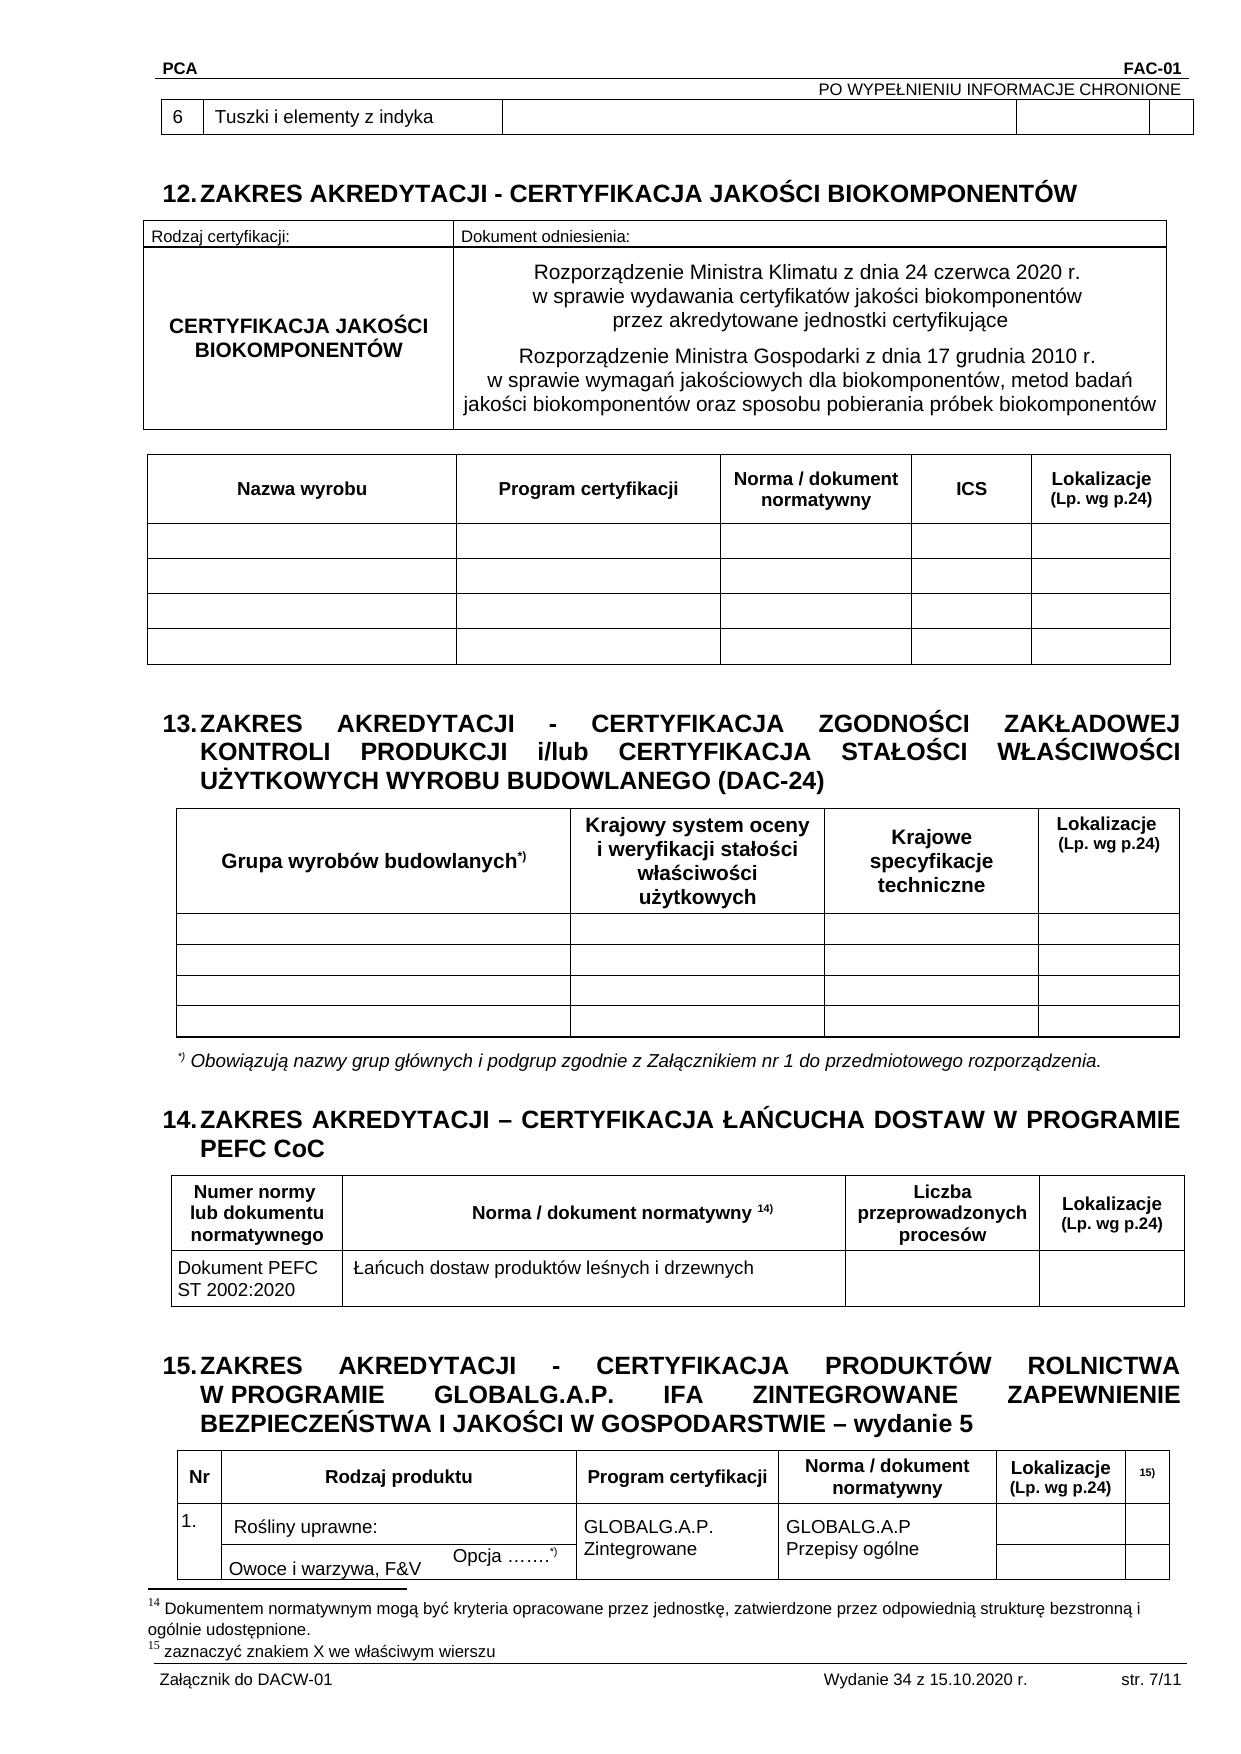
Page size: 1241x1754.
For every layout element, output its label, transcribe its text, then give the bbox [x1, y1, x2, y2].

table_cell [721, 629, 911, 663]
table_cell [177, 976, 570, 1005]
table_cell Rozporządzenie Ministra Klimatu z dnia 24 czerwca 2020 r. w sprawie wydawania certyfikatów jakości biokomponentów przez akredytowane jednostki certyfikujące Rozporządzenie Ministra Gospodarki z dnia 17 grudnia 2010 r. w sprawie wymagań jakościowych dla biokomponentów, metod badań jakości biokomponentów oraz sposobu pobierania próbek biokomponentów [454, 248, 1166, 429]
table_header Norma / dokument normatywny [779, 1451, 996, 1503]
table_header Krajowe specyfikacje techniczne [825, 809, 1038, 913]
table_cell GLOBALG.A.P. Zintegrowane zapewnienie bezpieczeństwa i jakości w gospodarstwie [577, 1504, 778, 1579]
table_header Grupa wyrobów budowlanych*) [177, 809, 570, 913]
table_cell Łańcuch dostaw produktów leśnych i drzewnych [343, 1251, 845, 1306]
table_cell [177, 914, 570, 943]
table_cell [997, 1504, 1125, 1544]
table_cell [721, 559, 911, 593]
table_header ICS [912, 455, 1031, 523]
table_header Lokalizacje (Lp. wg p.24) [1039, 809, 1179, 913]
table_cell [1126, 1504, 1169, 1544]
table_header Nazwa wyrobu [148, 455, 456, 523]
title ZAKRES AKREDYTACJI - CERTYFIKACJA PRODUKTÓW ROLNICTWA W PROGRAMIE GLOBALG.A.P. IFA ZINTEGROWANE ZAPEWNIENIE BEZPIECZEŃSTWA I JAKOŚCI W GOSPODARSTWIE – wydanie 5 [162, 1351, 1181, 1438]
table_header Liczba przeprowadzonych procesów [846, 1176, 1039, 1249]
table_cell Owoce i warzywa, F&V [222, 1545, 445, 1579]
table_header Norma / dokument normatywny [721, 455, 911, 523]
text *) Obowiązują nazwy grup głównych i podgrup zgodnie z Załącznikiem nr 1 do przedmiotowego rozporządzenia. [177, 1050, 1181, 1071]
table_cell [148, 629, 456, 663]
table_cell GLOBALG.A.P Przepisy ogólne Wydanie 5 Punkty kontroli i kryteria zgodności Wydanie 5 [779, 1504, 996, 1579]
title ZAKRES AKREDYTACJI - CERTYFIKACJA ZGODNOŚCI ZAKŁADOWEJ KONTROLI PRODUKCJI i/lub CERTYFIKACJA STAŁOŚCI WŁAŚCIWOŚCI UŻYTKOWYCH WYROBU BUDOWLANEGO (DAC-24) [162, 709, 1181, 795]
table_cell [571, 914, 824, 943]
table_cell [148, 524, 456, 558]
table_cell [177, 945, 570, 974]
table_cell [912, 629, 1031, 663]
table_cell [912, 559, 1031, 593]
table_header Rodzaj certyfikacji: [144, 221, 453, 246]
title ZAKRES AKREDYTACJI - CERTYFIKACJA JAKOŚCI BIOKOMPONENTÓW [162, 179, 1181, 207]
table_cell [1039, 914, 1179, 943]
table_cell [148, 594, 456, 628]
table_cell [1126, 1545, 1169, 1579]
table_cell [997, 1545, 1125, 1579]
table_cell [1039, 945, 1179, 974]
table_cell Rośliny uprawne: [222, 1504, 576, 1544]
table_cell [177, 1006, 570, 1036]
table_cell [825, 1006, 1038, 1036]
table_cell [457, 559, 720, 593]
table_cell [1032, 594, 1170, 628]
table_cell [825, 945, 1038, 974]
table_cell [1039, 1006, 1179, 1036]
table_header Numer normy lub dokumentu normatywnego [172, 1176, 342, 1249]
table_header Rodzaj produktu [222, 1451, 576, 1503]
title ZAKRES AKREDYTACJI – CERTYFIKACJA ŁAŃCUCHA DOSTAW W PROGRAMIE PEFC CoC [162, 1105, 1181, 1163]
table_cell [1040, 1251, 1184, 1306]
table_header Program certyfikacji [457, 455, 720, 523]
table_cell [912, 594, 1031, 628]
table_cell 1. [178, 1504, 221, 1579]
table_header Program certyfikacji [577, 1451, 778, 1503]
table_cell [457, 524, 720, 558]
table_cell [721, 524, 911, 558]
table_cell 6 [162, 100, 203, 133]
table_header Lokalizacje (Lp. wg p.24) [1040, 1176, 1184, 1249]
table_cell Dokument PEFC ST 2002:2020 [172, 1251, 342, 1306]
table_cell Certyfikacja Jakości BIOKOMPONENTÓW [144, 248, 453, 429]
table_cell [912, 524, 1031, 558]
table_cell [571, 945, 824, 974]
table_header Lokalizacje (Lp. wg p.24) [1032, 455, 1170, 523]
table_cell [571, 1006, 824, 1036]
table_cell [721, 594, 911, 628]
table_cell [825, 914, 1038, 943]
table_cell [148, 559, 456, 593]
table_cell Tuszki i elementy z indyka [204, 100, 502, 133]
table_cell [1032, 524, 1170, 558]
table_cell [1032, 629, 1170, 663]
table_cell [457, 594, 720, 628]
table_cell [1032, 559, 1170, 593]
table_header Lokalizacje (Lp. wg p.24) [997, 1451, 1125, 1503]
table_header Nr [178, 1451, 221, 1503]
table_cell [457, 629, 720, 663]
table_cell [1039, 976, 1179, 1005]
table_cell Opcja …….*) [445, 1545, 576, 1579]
table_cell [571, 976, 824, 1005]
table_cell [825, 976, 1038, 1005]
table_cell [846, 1251, 1039, 1306]
table_header Norma / dokument normatywny ) [343, 1176, 845, 1249]
table_header Dokument odniesienia: [454, 221, 1166, 246]
table_header Krajowy system oceny i weryfikacji stałości właściwości użytkowych [571, 809, 824, 913]
table_header ) [1126, 1451, 1169, 1503]
